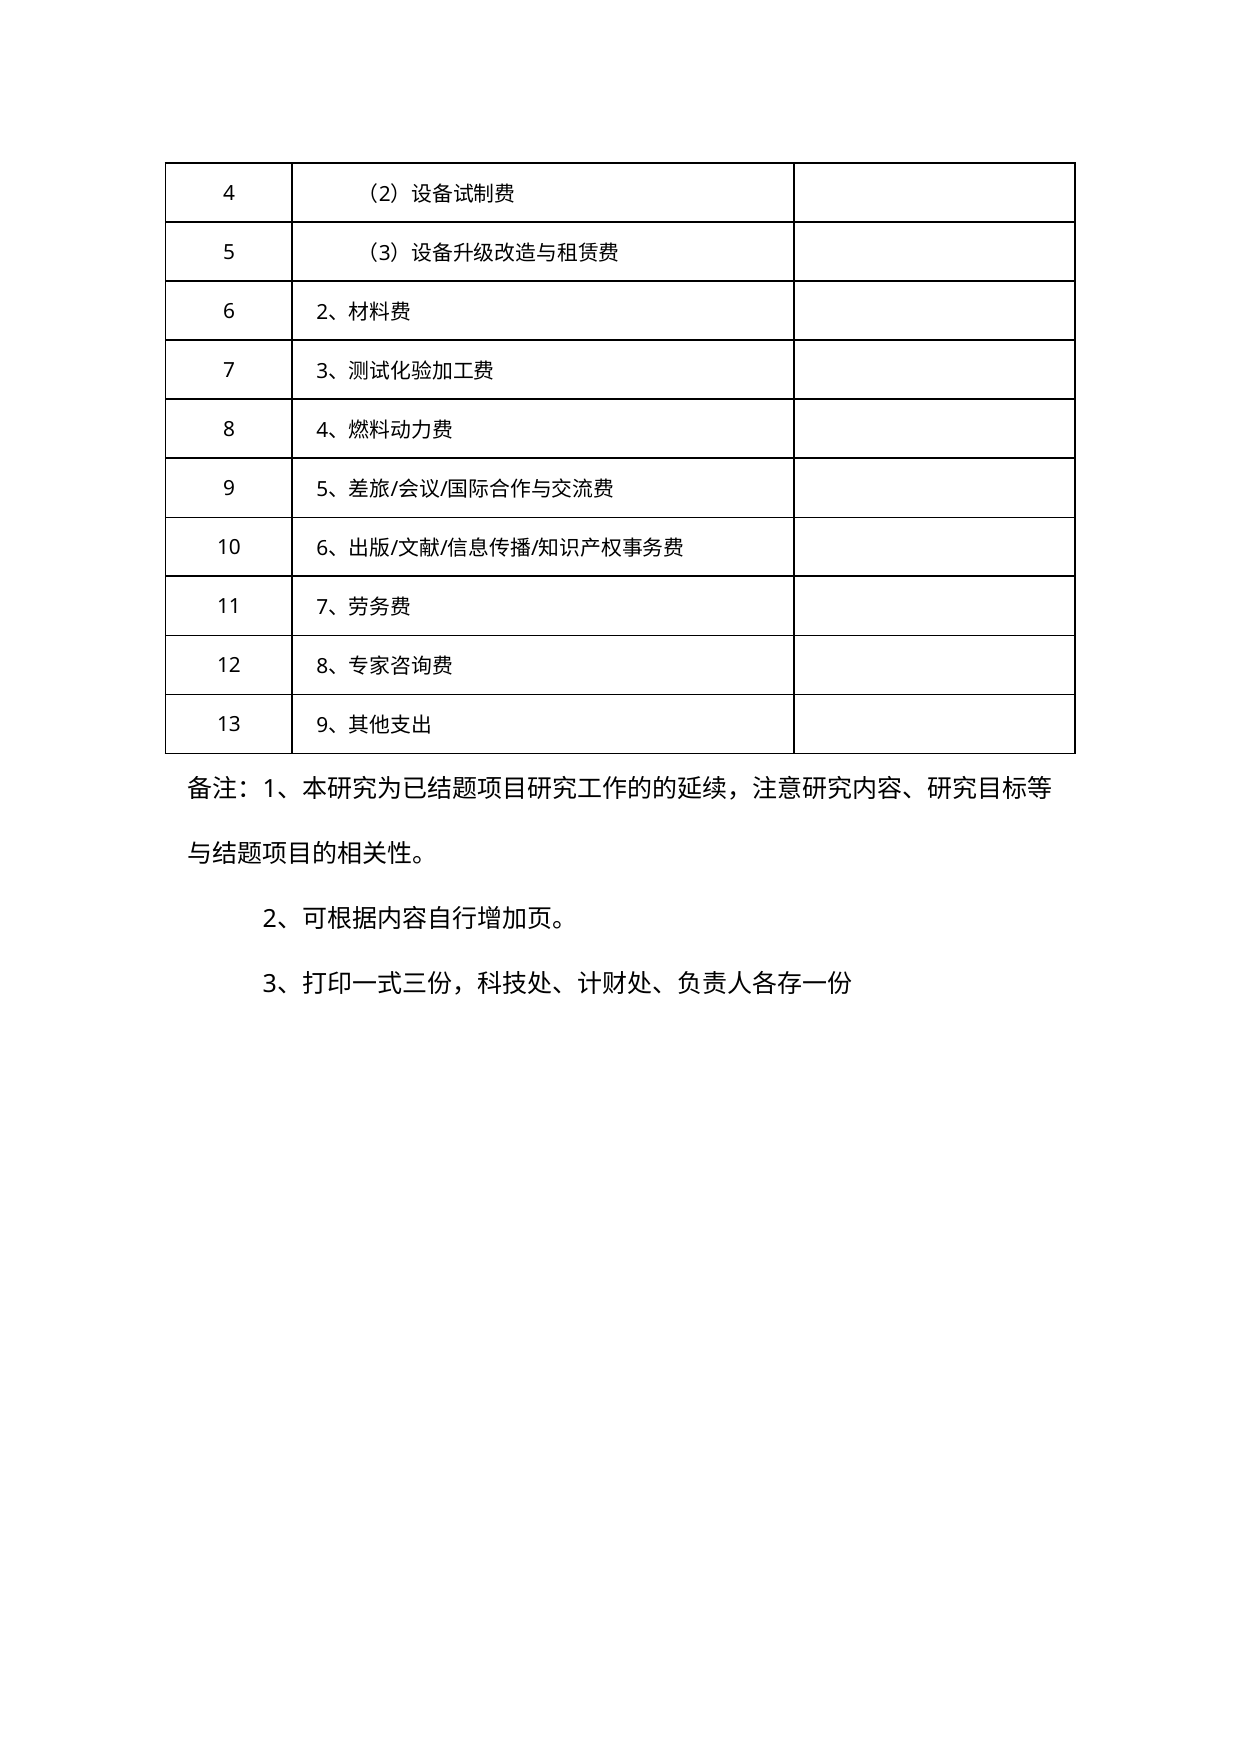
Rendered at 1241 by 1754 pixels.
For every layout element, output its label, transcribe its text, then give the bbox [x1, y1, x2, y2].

text 3、打印一式三份，科技处、计财处、负责人各存一份 [187, 949, 1053, 1014]
table_cell [795, 223, 1074, 280]
table_cell 4、燃料动力费 [293, 400, 793, 457]
table_cell 8 [166, 400, 291, 457]
table_cell 8、专家咨询费 [293, 636, 793, 693]
table_cell [795, 164, 1074, 221]
table_cell 9 [166, 459, 291, 516]
table_cell [795, 577, 1074, 634]
table_cell 3、测试化验加工费 [293, 341, 793, 398]
table_cell [795, 282, 1074, 339]
table_cell 11 [166, 577, 291, 634]
table_cell 7 [166, 341, 291, 398]
table_cell [795, 341, 1074, 398]
table_cell [795, 518, 1074, 575]
table_cell [795, 695, 1074, 753]
table_cell （2）设备试制费 [293, 164, 793, 221]
table_cell [795, 459, 1074, 516]
table_cell （3）设备升级改造与租赁费 [293, 223, 793, 280]
table_cell 6、出版/文献/信息传播/知识产权事务费 [293, 518, 793, 575]
text 备注：1、本研究为已结题项目研究工作的的延续，注意研究内容、研究目标等与结题项目的相关性。 [187, 754, 1053, 884]
text 2、可根据内容自行增加页。 [187, 884, 1053, 949]
table_cell 6 [166, 282, 291, 339]
table_cell 5 [166, 223, 291, 280]
table_cell [795, 636, 1074, 693]
table_cell 7、劳务费 [293, 577, 793, 634]
table_cell 13 [166, 695, 291, 753]
table_cell [795, 400, 1074, 457]
table_cell 10 [166, 518, 291, 575]
table_cell 5、差旅/会议/国际合作与交流费 [293, 459, 793, 516]
table_cell 9、其他支出 [293, 695, 793, 753]
table_cell 2、材料费 [293, 282, 793, 339]
table_cell 12 [166, 636, 291, 693]
table_cell 4 [166, 164, 291, 221]
